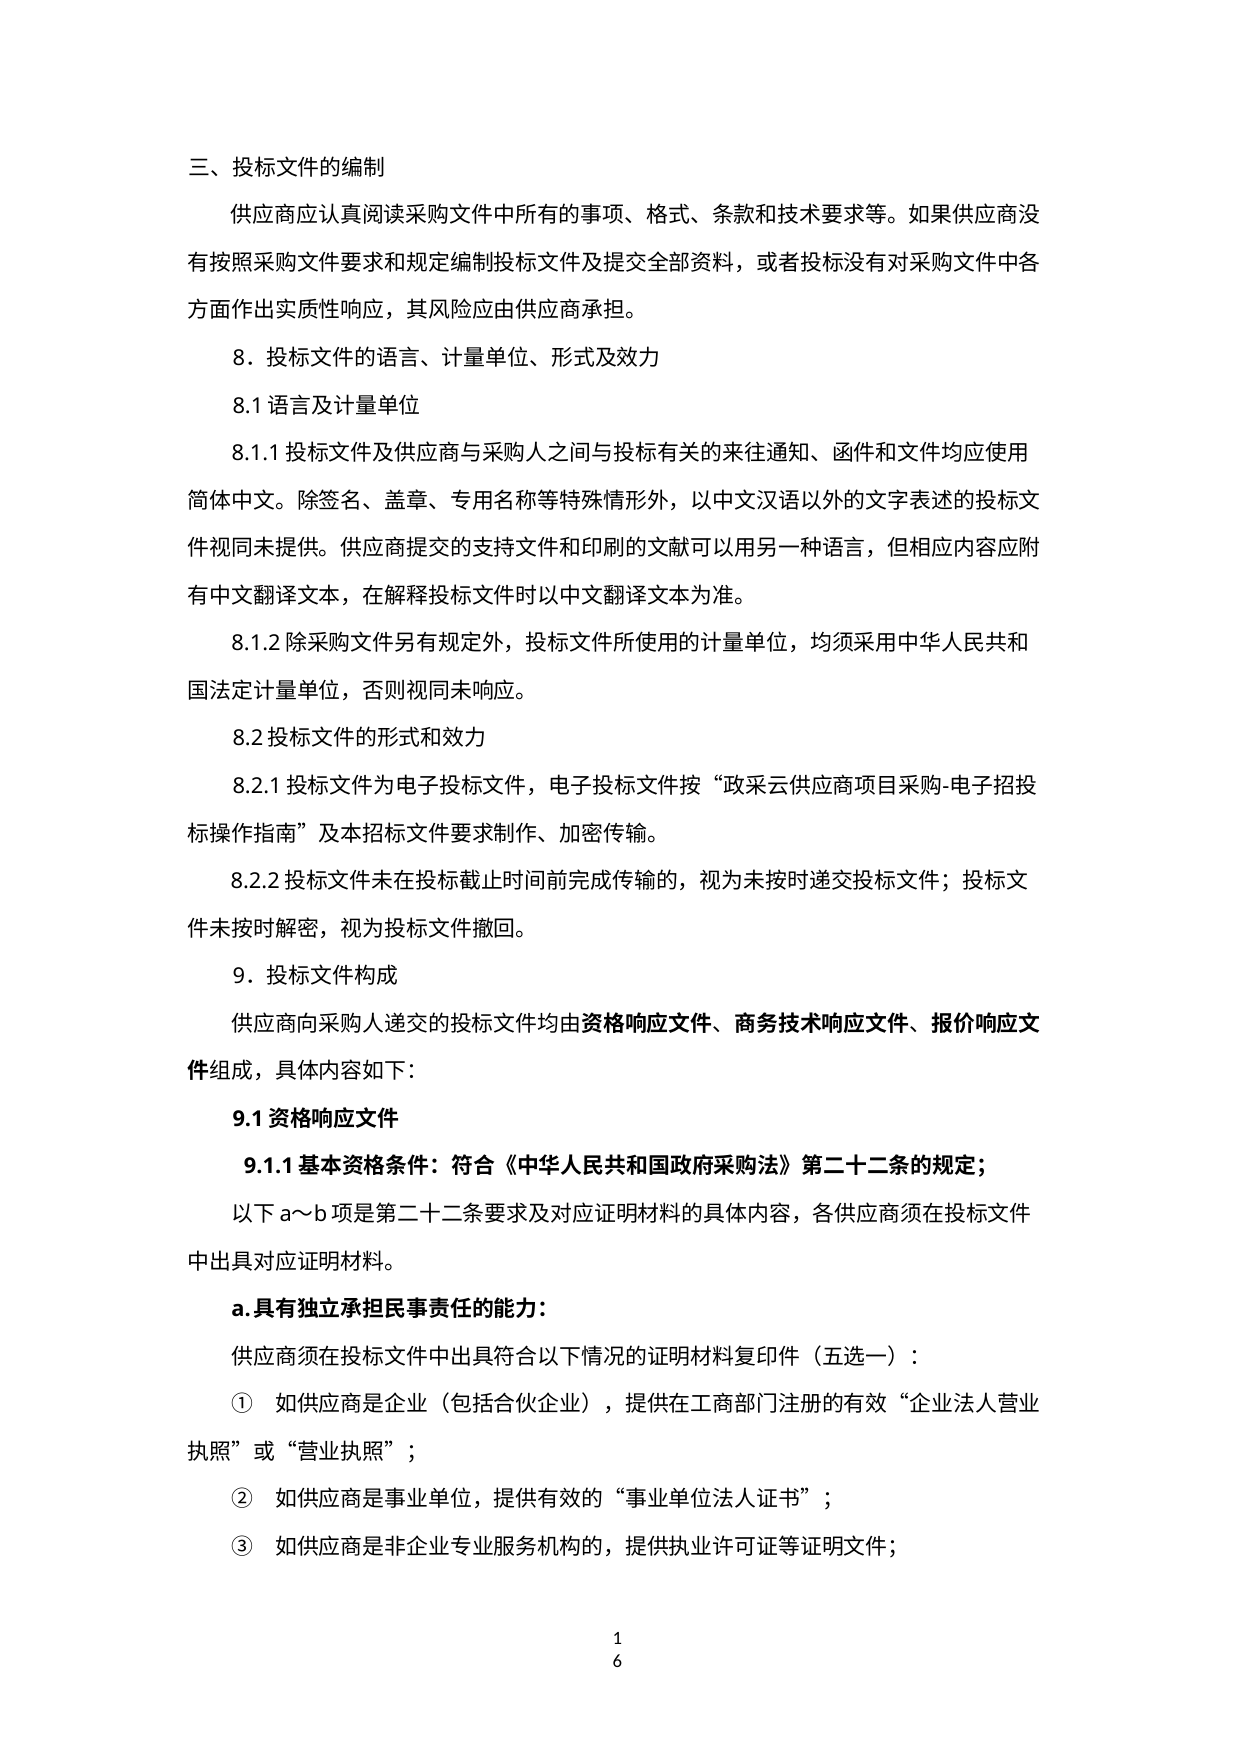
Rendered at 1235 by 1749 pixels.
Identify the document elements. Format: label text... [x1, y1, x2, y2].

text 三、投标文件的编制 [187, 150, 1047, 182]
text 供应商应认真阅读采购文件中所有的事项、格式、条款和技术要求等。如果供应商没有按照采购文件要求和规定编制投标文件及提交全部资料，或者投标没有对采购文件中各方面作出实质性响应，其风险应由供应商承担。 [187, 197, 1047, 324]
text 9.1资格响应文件 [187, 1101, 1047, 1133]
text 8.2.1投标文件为电子投标文件，电子投标文件按“政采云供应商项目采购-电子招投标操作指南”及本招标文件要求制作、加密传输。 [187, 768, 1047, 847]
text 供应商须在投标文件中出具符合以下情况的证明材料复印件（五选一）： [231, 1339, 1047, 1370]
text 8.2.2投标文件未在投标截止时间前完成传输的，视为未按时递交投标文件；投标文件未按时解密，视为投标文件撤回。 [187, 863, 1047, 942]
list 如供应商是非企业专业服务机构的，提供执业许可证等证明文件； [187, 1529, 1047, 1560]
text 8.1语言及计量单位 [187, 388, 1047, 419]
text 以下a～b项是第二十二条要求及对应证明材料的具体内容，各供应商须在投标文件中出具对应证明材料。 [187, 1196, 1047, 1275]
text 9．投标文件构成 [187, 958, 1047, 990]
text 8.2投标文件的形式和效力 [187, 720, 1047, 752]
text 8.1.1投标文件及供应商与采购人之间与投标有关的来往通知、函件和文件均应使用简体中文。除签名、盖章、专用名称等特殊情形外，以中文汉语以外的文字表述的投标文件视同未提供。供应商提交的支持文件和印刷的文献可以用另一种语言，但相应内容应附有中文翻译文本，在解释投标文件时以中文翻译文本为准。 [187, 435, 1047, 609]
text 8．投标文件的语言、计量单位、形式及效力 [187, 340, 1047, 372]
list 具有独立承担民事责任的能力： [231, 1291, 1047, 1323]
text 9.1.1基本资格条件：符合《中华人民共和国政府采购法》第二十二条的规定； [187, 1148, 1047, 1180]
text 供应商向采购人递交的投标文件均由资格响应文件、商务技术响应文件、报价响应文件组成，具体内容如下： [187, 1006, 1047, 1085]
text 8.1.2除采购文件另有规定外，投标文件所使用的计量单位，均须采用中华人民共和国法定计量单位，否则视同未响应。 [187, 625, 1047, 704]
list 如供应商是事业单位，提供有效的“事业单位法人证书”； [187, 1481, 1047, 1513]
list 如供应商是企业（包括合伙企业），提供在工商部门注册的有效“企业法人营业执照”或“营业执照”； [187, 1386, 1047, 1465]
